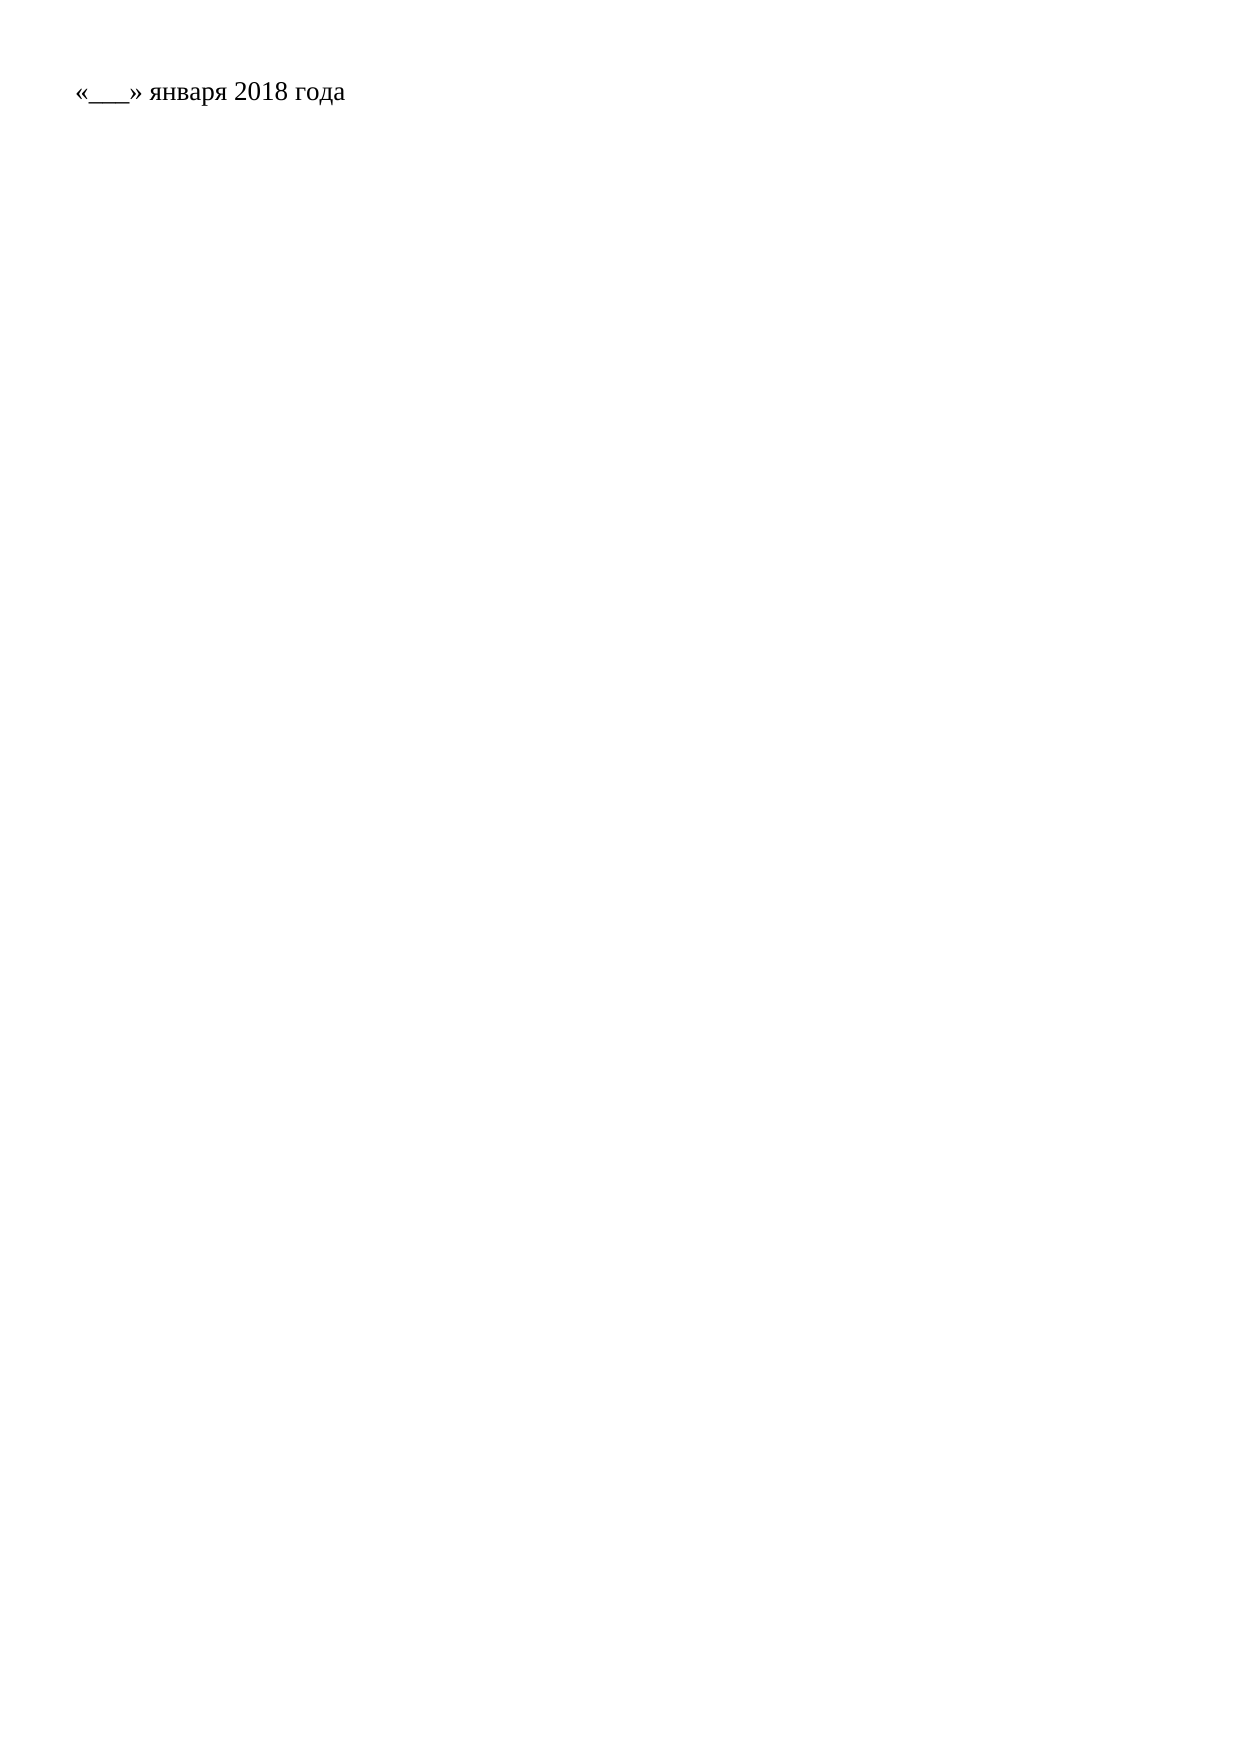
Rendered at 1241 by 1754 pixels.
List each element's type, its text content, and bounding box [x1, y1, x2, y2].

text «___» января 2018 года [75, 75, 1165, 106]
